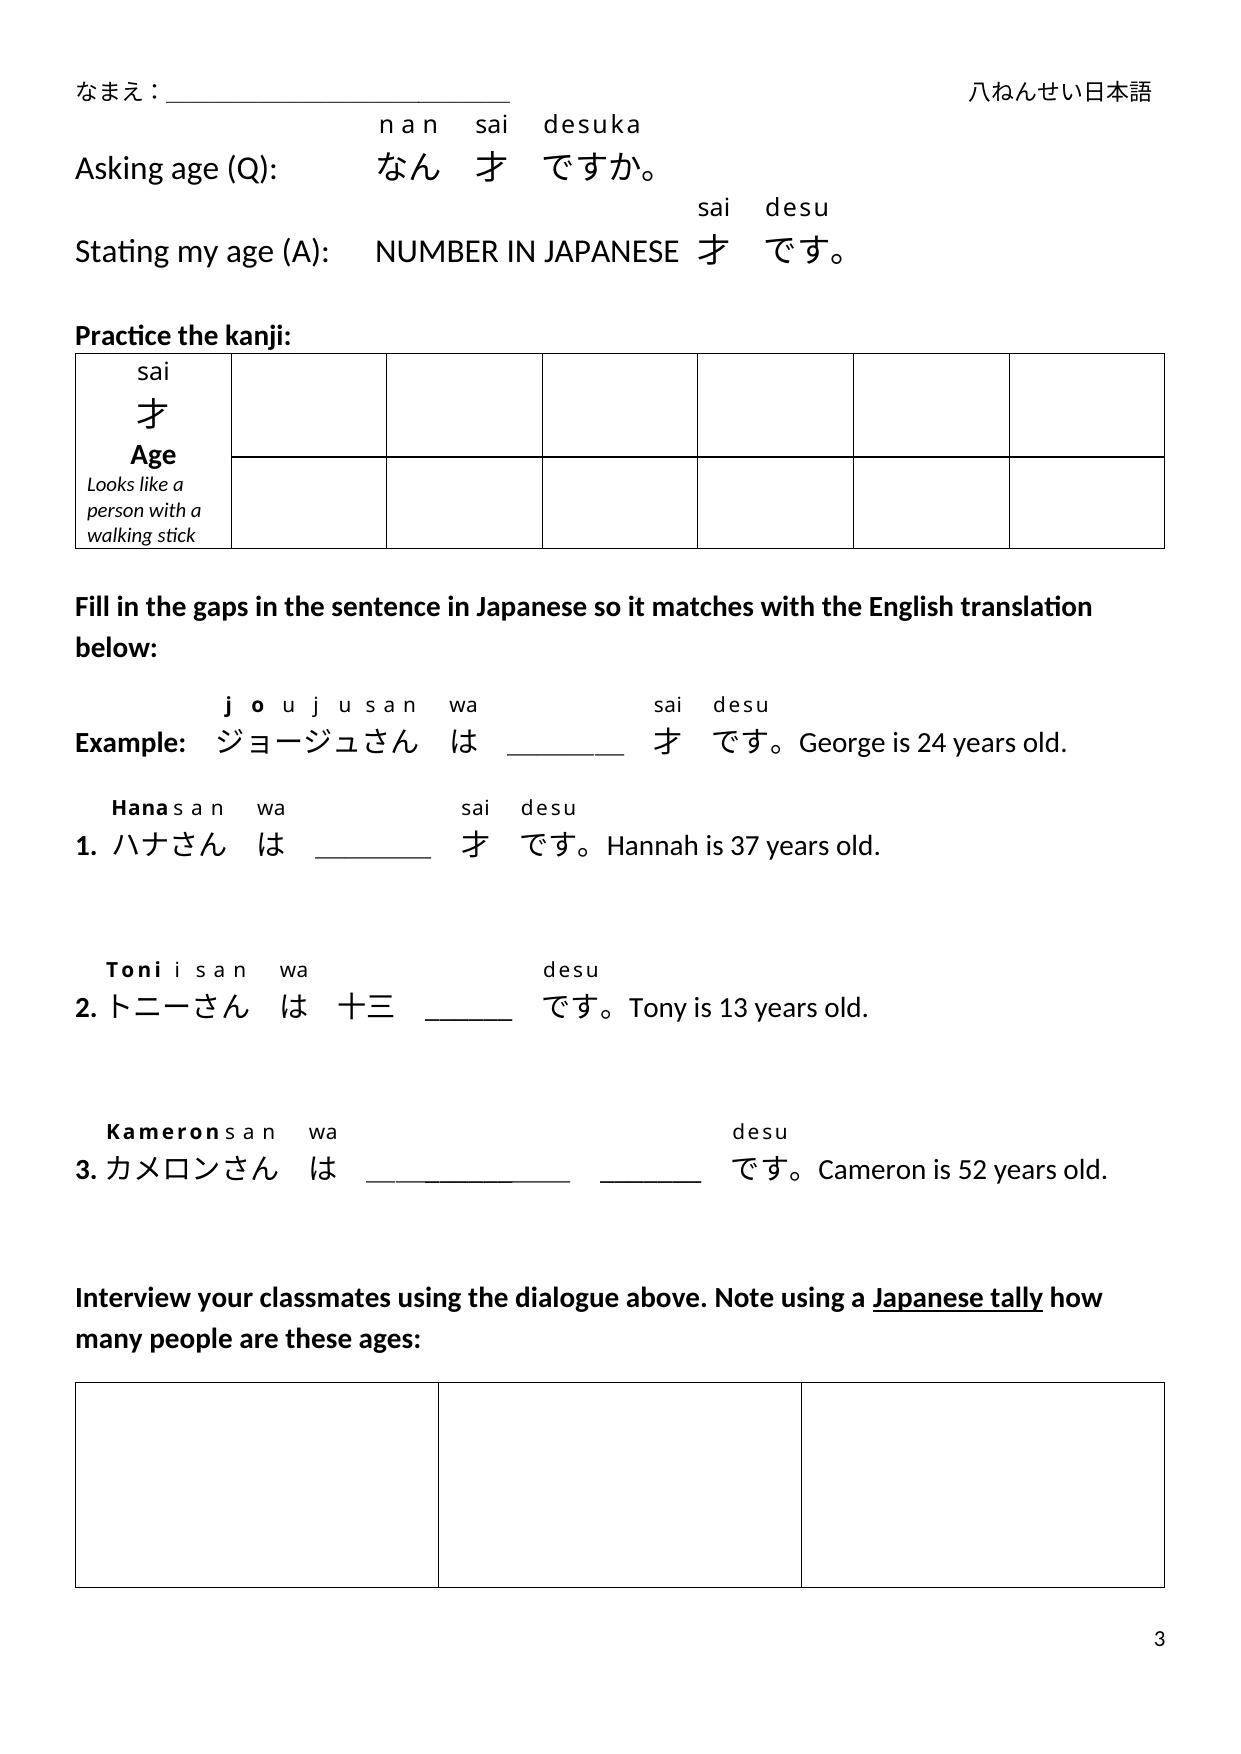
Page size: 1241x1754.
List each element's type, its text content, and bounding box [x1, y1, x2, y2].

text Example: ＿＿＿＿ 。George is 24 years old. [75, 691, 1165, 761]
table_cell [854, 458, 1009, 548]
text Fill in the gaps in the sentence in Japanese so it matches with the English translation below: [75, 588, 1165, 664]
table_header [543, 354, 697, 456]
table_cell [1010, 458, 1164, 548]
table_header [76, 1383, 438, 1587]
text Interview your classmates using the dialogue above. Note using a Japanese tally how many people are these ages: [75, 1279, 1165, 1356]
text Practice the kanji: [75, 317, 1165, 353]
table_cell [698, 458, 853, 548]
table_header [854, 354, 1009, 456]
text Stating my age (A): NUMBER IN JAPANESE 。 [75, 189, 1165, 272]
table_cell [232, 458, 386, 548]
table_header [698, 354, 853, 456]
text Asking age (Q): 。 [75, 107, 1165, 189]
table_cell [387, 458, 542, 548]
table_header [1010, 354, 1164, 456]
text 2. 十三 ______ 。Tony is 13 years old. [75, 955, 1165, 1026]
table_header [387, 354, 542, 456]
text 1. ＿＿＿＿ 。Hannah is 37 years old. [75, 793, 1165, 863]
table_header [802, 1383, 1164, 1587]
text 3. ＿＿______＿＿ _______ 。Cameron is 52 years old. [75, 1117, 1165, 1188]
table_cell [543, 458, 697, 548]
table_header [439, 1383, 801, 1587]
table_header Age Looks like a person with a walking stick [76, 354, 231, 548]
table_header [232, 354, 386, 456]
